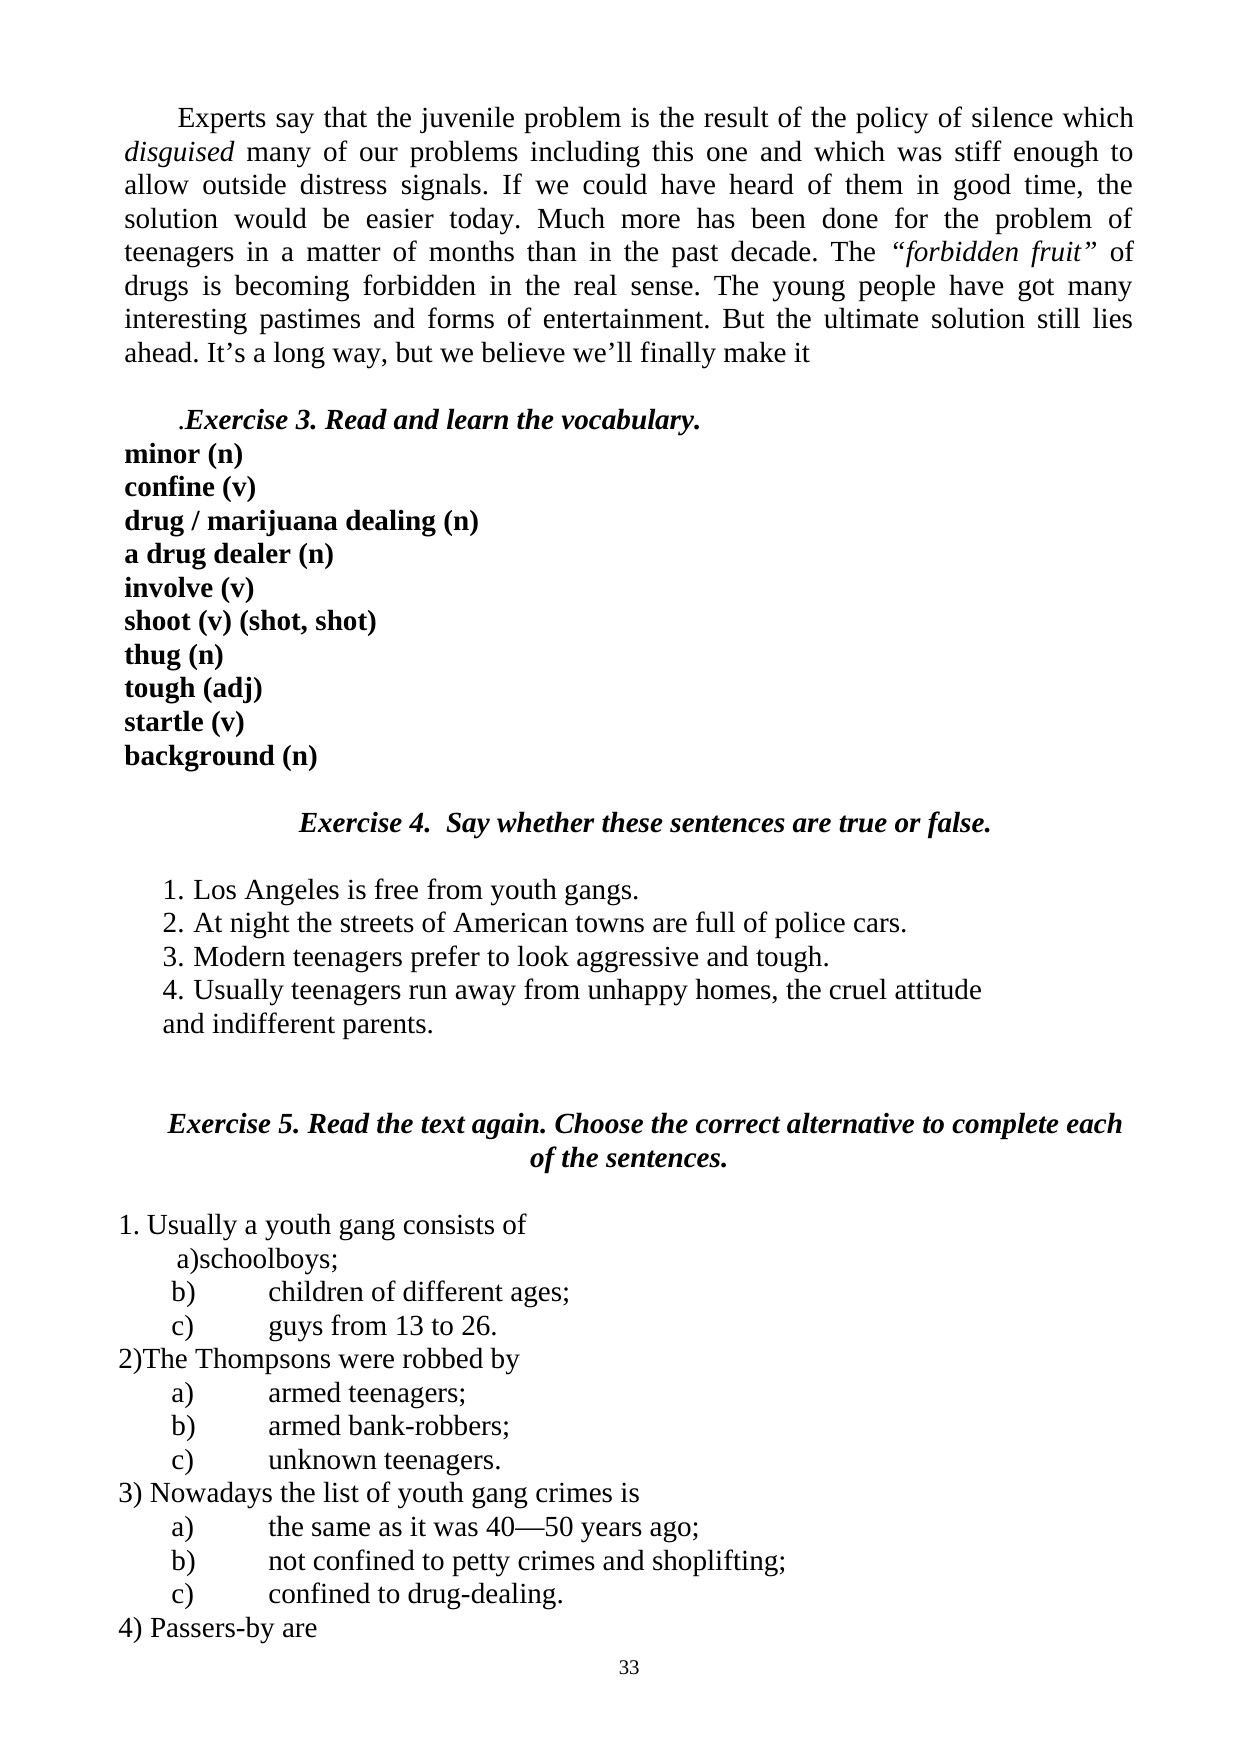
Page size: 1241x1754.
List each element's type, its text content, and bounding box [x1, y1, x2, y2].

list confined to drug-dealing. [171, 1576, 1134, 1610]
text tough (adj) [124, 671, 1134, 704]
text confine (v) [124, 469, 1134, 503]
text 2)The Thompsons were robbed by [118, 1341, 1134, 1375]
text 3) Nowadays the list of youth gang crimes is [118, 1476, 1134, 1509]
text minor (n) [124, 436, 1134, 469]
text background (n) [124, 738, 1134, 771]
list is free from youth gangs. [162, 872, 1134, 905]
text Exercise 5. Read the text again. Choose the correct alternative to complete each of the sentences. [124, 1107, 1134, 1174]
list Usually a youth gang consists of [118, 1207, 1134, 1241]
list At night the streets of American towns are full of police cars. [162, 905, 1134, 939]
text involve (v) [124, 570, 1134, 603]
list Usually teenagers run away from unhappy homes, the cruel attitude and indifferent parents. [162, 972, 1134, 1039]
text shoot (v) (shot, shot) [124, 603, 1134, 637]
text Experts say that the juvenile problem is the result of the policy of silence which disguised many of our problems including this one and which was stiff enough to allow outside distress signals. If we could have heard of them in good time, the solution would be easier today. Much more has been done for the problem of teenagers in a matter of months than in the past decade. The “forbidden fruit” of drugs is becoming forbidden in the real sense. The young people have got many interesting pastimes and forms of entertainment. But the ultimate solution still lies ahead. It’s a long way, but we believe we’ll finally make it [124, 100, 1134, 369]
text .Exercise 3. Read and learn the vocabulary. [124, 402, 1134, 436]
list unknown teenagers. [171, 1442, 1134, 1476]
list the same as it was 40—50 years ago; [171, 1509, 1134, 1543]
text 4) Passers-by are [118, 1610, 1134, 1643]
list armed bank-robbers; [171, 1408, 1134, 1442]
text startle (v) [124, 704, 1134, 738]
list Modern teenagers prefer to look aggressive and tough. [162, 939, 1134, 972]
text a)schoolboys; [118, 1241, 1134, 1274]
text drug / marijuana dealing (n) [124, 503, 1134, 536]
list guys from 13 to 26. [171, 1308, 1134, 1341]
text а drug dealer (n) [124, 536, 1134, 570]
text thug (n) [124, 637, 1134, 671]
list not confined to petty crimes and shoplifting; [171, 1543, 1134, 1576]
list armed teenagers; [171, 1375, 1134, 1408]
text Exercise 4. Say whether these sentences are true or false. [124, 805, 1134, 838]
list children of different ages; [171, 1274, 1134, 1308]
